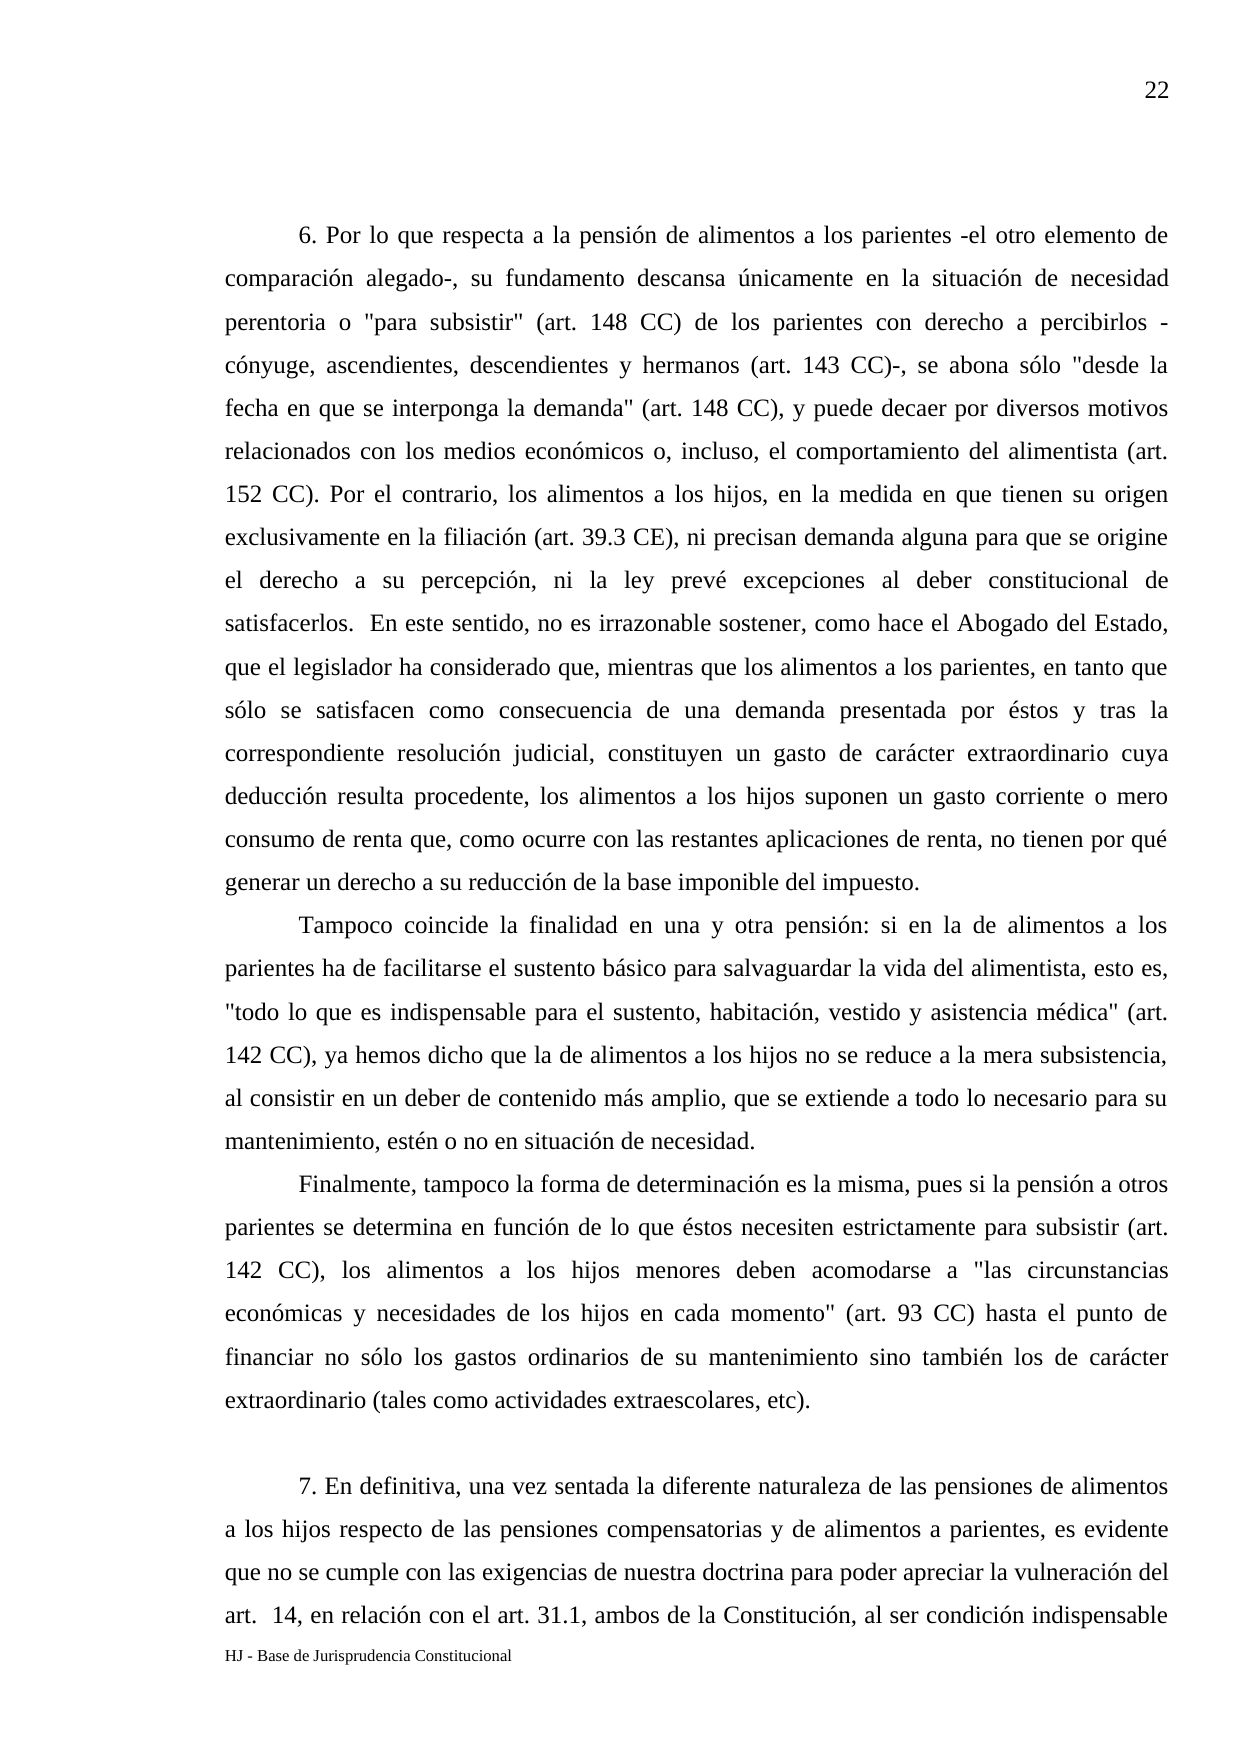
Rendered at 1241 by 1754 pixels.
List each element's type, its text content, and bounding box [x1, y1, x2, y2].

text 6. Por lo que respecta a la pensión de alimentos a los parientes -el otro elemento de comparación alegado-, su fundamento descansa únicamente en la situación de necesidad perentoria o "para subsistir" (art. 148 CC) de los parientes con derecho a percibirlos - cónyuge, ascendientes, descendientes y hermanos (art. 143 CC)-, se abona sólo "desde la fecha en que se interponga la demanda" (art. 148 CC), y puede decaer por diversos motivos relacionados con los medios económicos o, incluso, el comportamiento del alimentista (art. 152 CC). Por el contrario, los alimentos a los hijos, en la medida en que tienen su origen exclusivamente en la filiación (art. 39.3 CE), ni precisan demanda alguna para que se origine el derecho a su percepción, ni la ley prevé excepciones al deber constitucional de satisfacerlos. En este sentido, no es irrazonable sostener, como hace el Abogado del Estado, que el legislador ha considerado que, mientras que los alimentos a los parientes, en tanto que sólo se satisfacen como consecuencia de una demanda presentada por éstos y tras la correspondiente resolución judicial, constituyen un gasto de carácter extraordinario cuya deducción resulta procedente, los alimentos a los hijos suponen un gasto corriente o mero consumo de renta que, como ocurre con las restantes aplicaciones de renta, no tienen por qué generar un derecho a su reducción de la base imponible del impuesto. [224, 220, 1169, 896]
text Tampoco coincide la finalidad en una y otra pensión: si en la de alimentos a los parientes ha de facilitarse el sustento básico para salvaguardar la vida del alimentista, esto es, "todo lo que es indispensable para el sustento, habitación, vestido y asistencia médica" (art. 142 CC), ya hemos dicho que la de alimentos a los hijos no se reduce a la mera subsistencia, al consistir en un deber de contenido más amplio, que se extiende a todo lo necesario para su mantenimiento, estén o no en situación de necesidad. [224, 910, 1169, 1155]
text Finalmente, tampoco la forma de determinación es la misma, pues si la pensión a otros parientes se determina en función de lo que éstos necesiten estrictamente para subsistir (art. 142 CC), los alimentos a los hijos menores deben acomodarse a "las circunstancias económicas y necesidades de los hijos en cada momento" (art. 93 CC) hasta el punto de financiar no sólo los gastos ordinarios de su mantenimiento sino también los de carácter extraordinario (tales como actividades extraescolares, etc). [224, 1169, 1169, 1413]
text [224, 1471, 1169, 1629]
